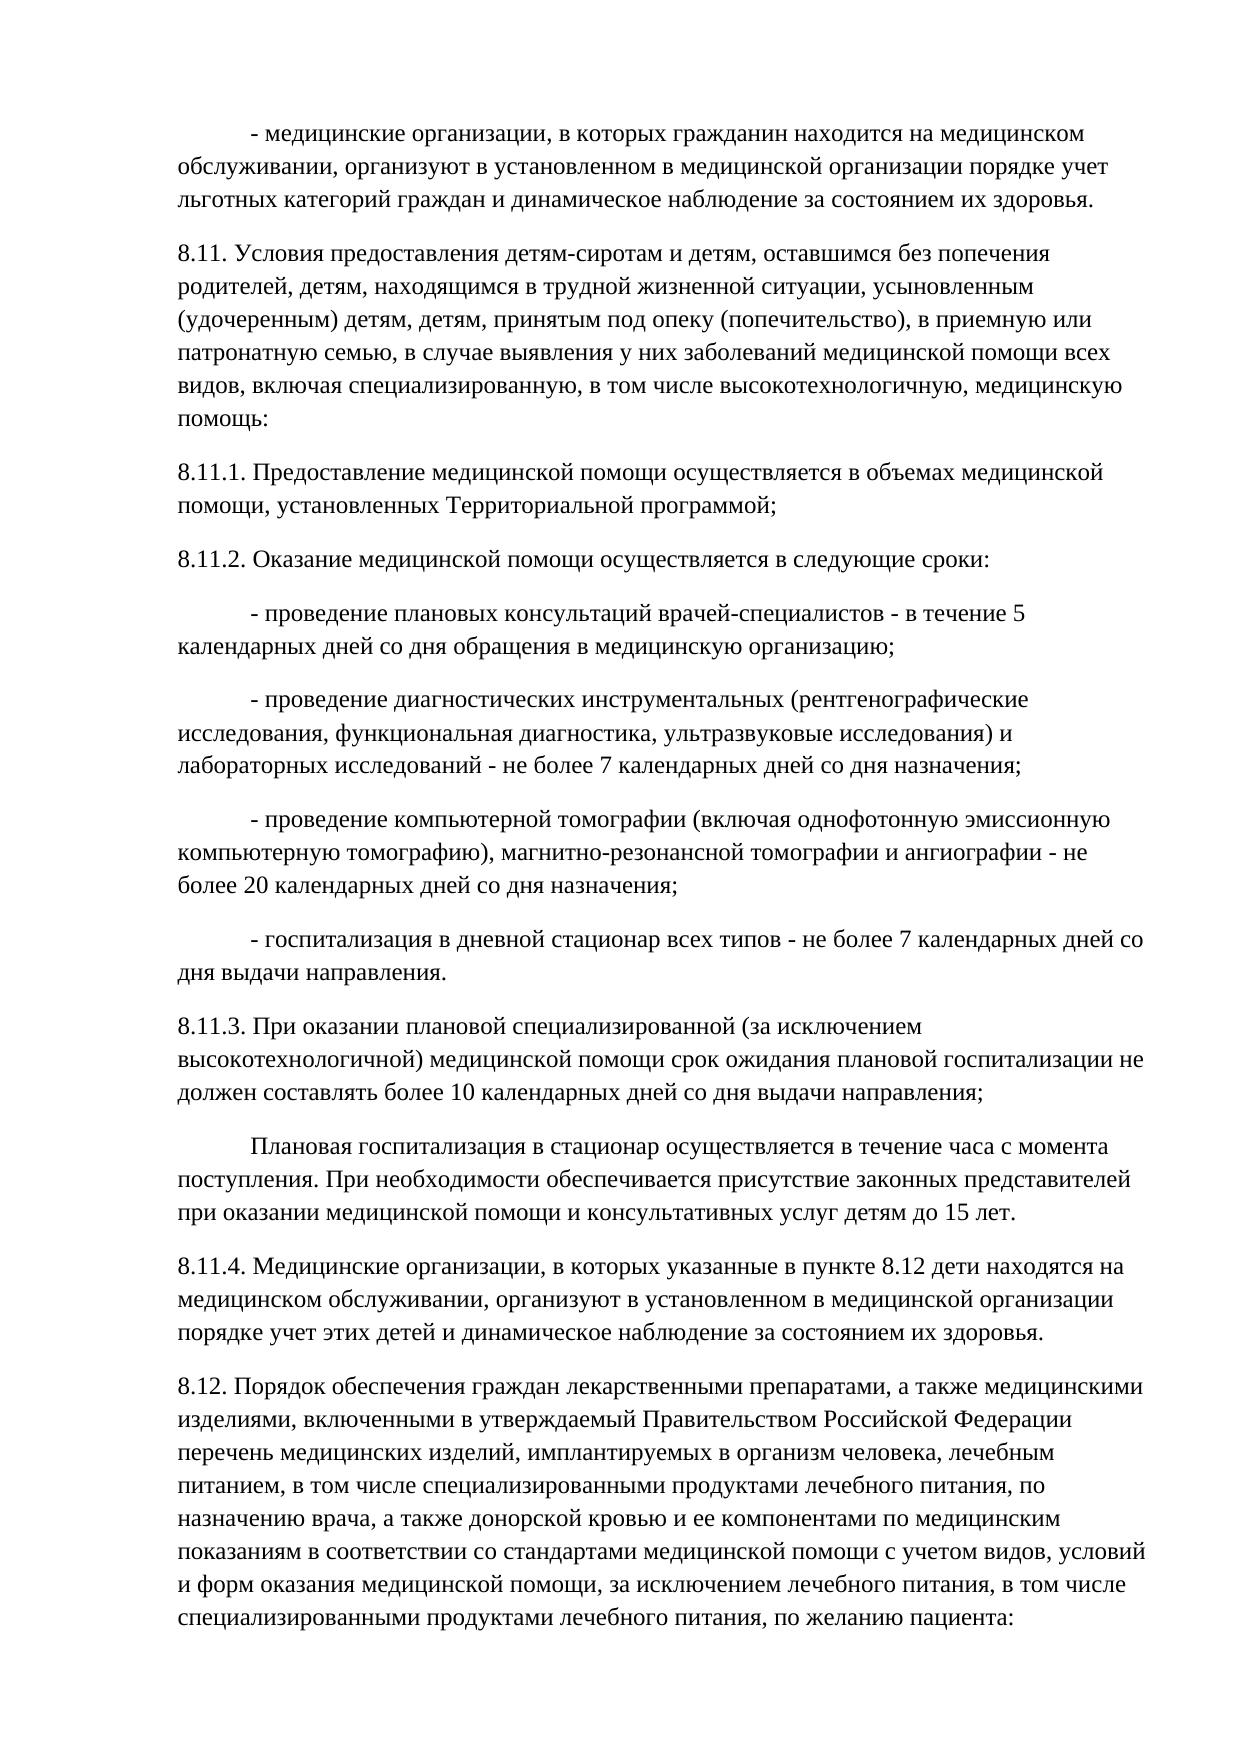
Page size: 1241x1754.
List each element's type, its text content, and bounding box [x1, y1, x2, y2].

text 8.11.2. Оказание медицинской помощи осуществляется в следующие сроки: [177, 544, 1152, 573]
text 8.11. Условия предоставления детям-сиротам и детям, оставшимся без попечения родителей, детям, находящимся в трудной жизненной ситуации, усыновленным (удочеренным) детям, детям, принятым под опеку (попечительство), в приемную или патронатную семью, в случае выявления у них заболеваний медицинской помощи всех видов, включая специализированную, в том числе высокотехнологичную, медицинскую помощь: [177, 238, 1152, 432]
text - медицинские организации, в которых гражданин находится на медицинском обслуживании, организуют в установленном в медицинской организации порядке учет льготных категорий граждан и динамическое наблюдение за состоянием их здоровья. [177, 118, 1152, 213]
text - госпитализация в дневной стационар всех типов - не более 7 календарных дней со дня выдачи направления. [177, 924, 1152, 986]
text - проведение диагностических инструментальных (рентгенографические исследования, функциональная диагностика, ультразвуковые исследования) и лабораторных исследований - не более 7 календарных дней со дня назначения; [177, 684, 1152, 779]
text 8.11.3. При оказании плановой специализированной (за исключением высокотехнологичной) медицинской помощи срок ожидания плановой госпитализации не должен составлять более 10 календарных дней со дня выдачи направления; [177, 1011, 1152, 1106]
text - проведение плановых консультаций врачей-специалистов - в течение 5 календарных дней со дня обращения в медицинскую организацию; [177, 598, 1152, 659]
text - проведение компьютерной томографии (включая однофотонную эмиссионную компьютерную томографию), магнитно-резонансной томографии и ангиографии - не более 20 календарных дней со дня назначения; [177, 804, 1152, 899]
text 8.12. Порядок обеспечения граждан лекарственными препаратами, а также медицинскими изделиями, включенными в утверждаемый Правительством Российской Федерации перечень медицинских изделий, имплантируемых в организм человека, лечебным питанием, в том числе специализированными продуктами лечебного питания, по назначению врача, а также донорской кровью и ее компонентами по медицинским показаниям в соответствии со стандартами медицинской помощи с учетом видов, условий и форм оказания медицинской помощи, за исключением лечебного питания, в том числе специализированными продуктами лечебного питания, по желанию пациента: [177, 1371, 1152, 1631]
text Плановая госпитализация в стационар осуществляется в течение часа с момента поступления. При необходимости обеспечивается присутствие законных представителей при оказании медицинской помощи и консультативных услуг детям до 15 лет. [177, 1131, 1152, 1226]
text 8.11.4. Медицинские организации, в которых указанные в пункте 8.12 дети находятся на медицинском обслуживании, организуют в установленном в медицинской организации порядке учет этих детей и динамическое наблюдение за состоянием их здоровья. [177, 1251, 1152, 1346]
text 8.11.1. Предоставление медицинской помощи осуществляется в объемах медицинской помощи, установленных Территориальной программой; [177, 457, 1152, 519]
